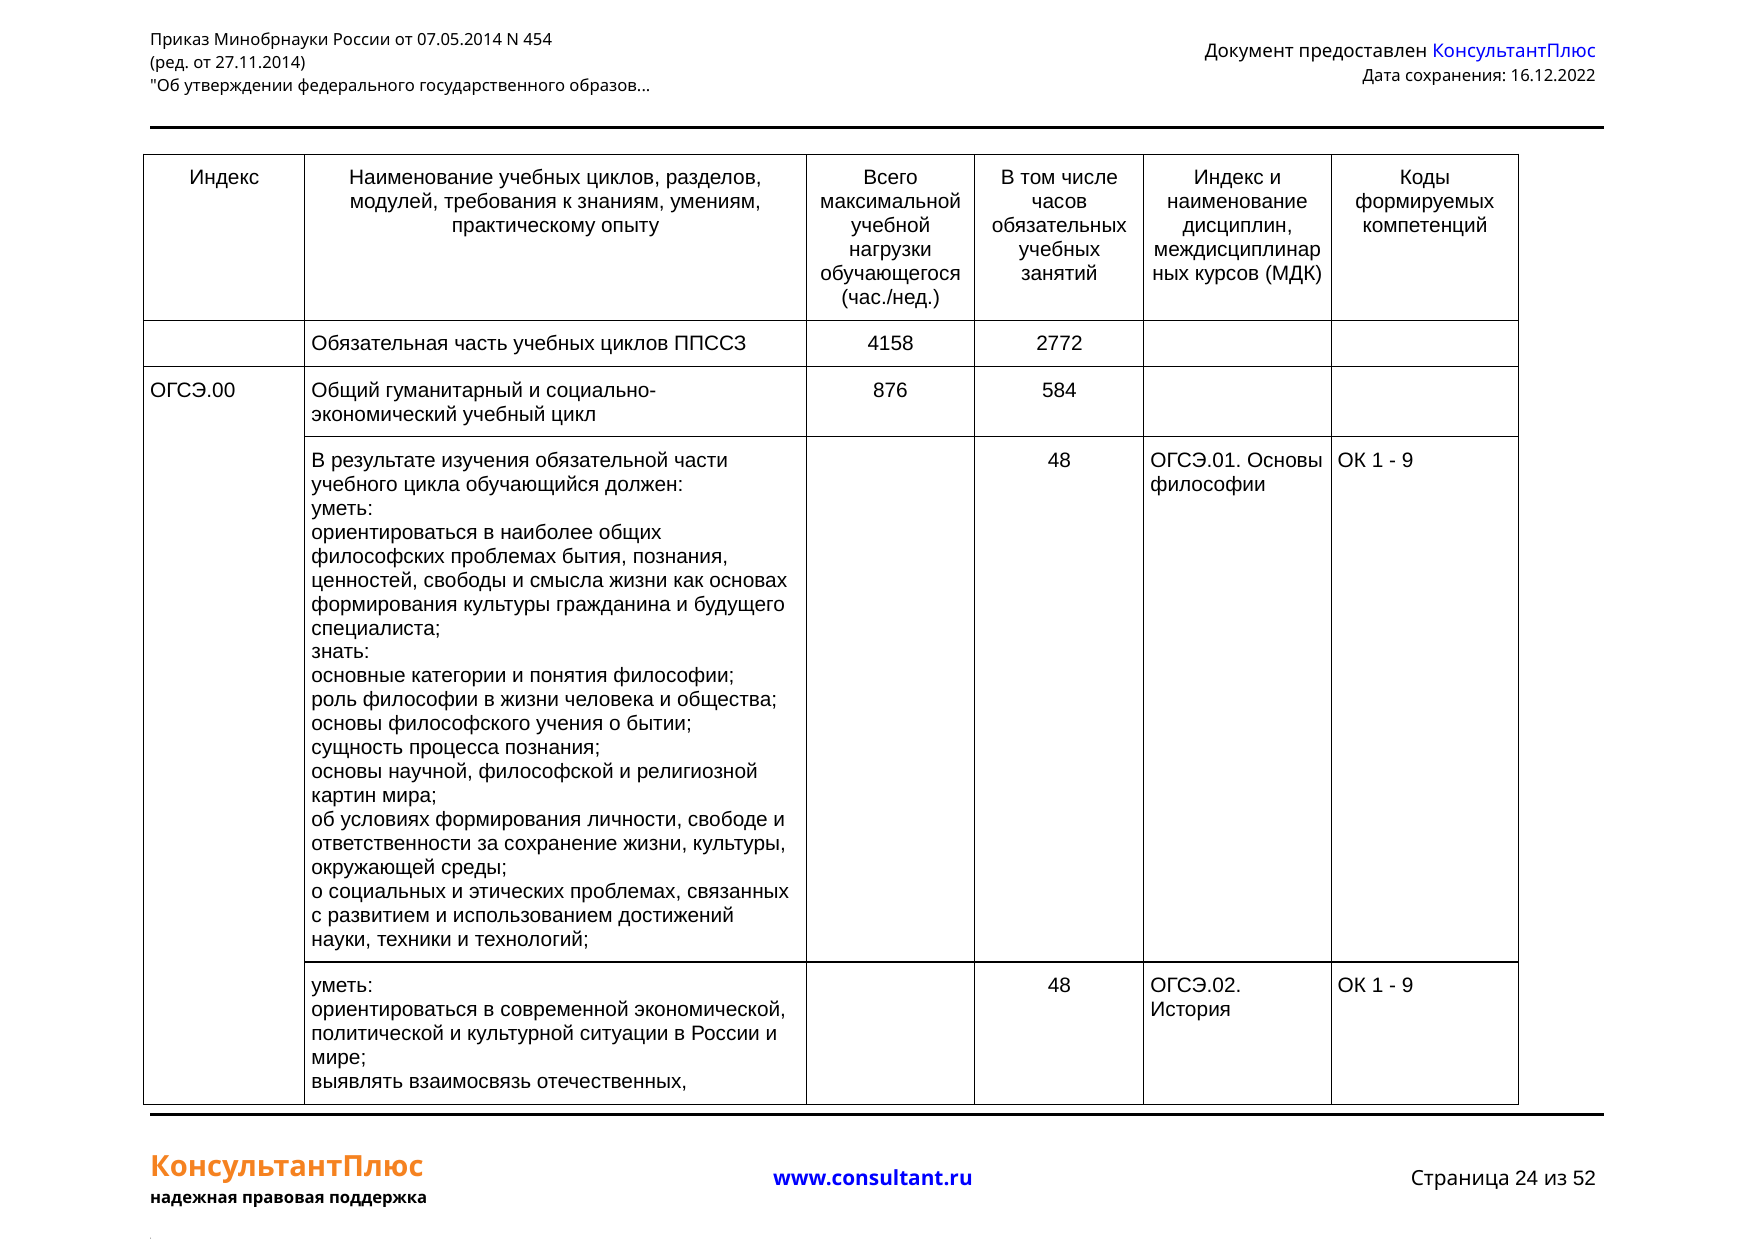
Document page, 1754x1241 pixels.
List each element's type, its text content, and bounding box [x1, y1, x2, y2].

table_cell ОК 1 - 9 [1332, 963, 1518, 1103]
table_cell ОГСЭ.01. Основы философии [1144, 437, 1331, 961]
table_cell [807, 963, 974, 1103]
table_cell [1332, 321, 1518, 366]
table_header Индекс и наименование дисциплин, междисциплинарных курсов (МДК) [1144, 155, 1331, 319]
table_header В том числе часов обязательных учебных занятий [975, 155, 1143, 319]
table_header Наименование учебных циклов, разделов, модулей, требования к знаниям, умениям, практическому опыту [305, 155, 806, 319]
table_cell ОК 1 - 9 [1332, 437, 1518, 961]
table_cell ОГСЭ.00 [144, 367, 304, 1103]
table_cell [144, 321, 304, 366]
table_header Индекс [144, 155, 304, 319]
table_cell 876 [807, 367, 974, 436]
table_cell 2772 [975, 321, 1143, 366]
table_cell [1144, 321, 1331, 366]
table_header Всего максимальной учебной нагрузки обучающегося (час./нед.) [807, 155, 974, 319]
table_header Коды формируемых компетенций [1332, 155, 1518, 319]
table_cell 48 [975, 963, 1143, 1103]
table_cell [305, 963, 806, 1103]
table_cell [1332, 367, 1518, 436]
table_cell ОГСЭ.02. История [1144, 963, 1331, 1103]
table_cell [1144, 367, 1331, 436]
table_cell 4158 [807, 321, 974, 366]
table_cell [807, 437, 974, 961]
table_cell 584 [975, 367, 1143, 436]
table_cell Общий гуманитарный и социально-экономический учебный цикл [305, 367, 806, 436]
table_cell 48 [975, 437, 1143, 961]
table_cell В результате изучения обязательной части учебного цикла обучающийся должен: уметь: ориентироваться в наиболее общих философских проблемах бытия, познания, ценностей, свободы и смысла жизни как основах формирования культуры гражданина и будущего специалиста; знать: основные категории и понятия философии; роль философии в жизни человека и общества; основы философского учения о бытии; сущность процесса познания; основы научной, философской и религиозной картин мира; об условиях формирования личности, свободе и ответственности за сохранение жизни, культуры, окружающей среды; о социальных и этических проблемах, связанных с развитием и использованием достижений науки, техники и технологий; [305, 437, 806, 961]
table_cell Обязательная часть учебных циклов ППССЗ [305, 321, 806, 366]
